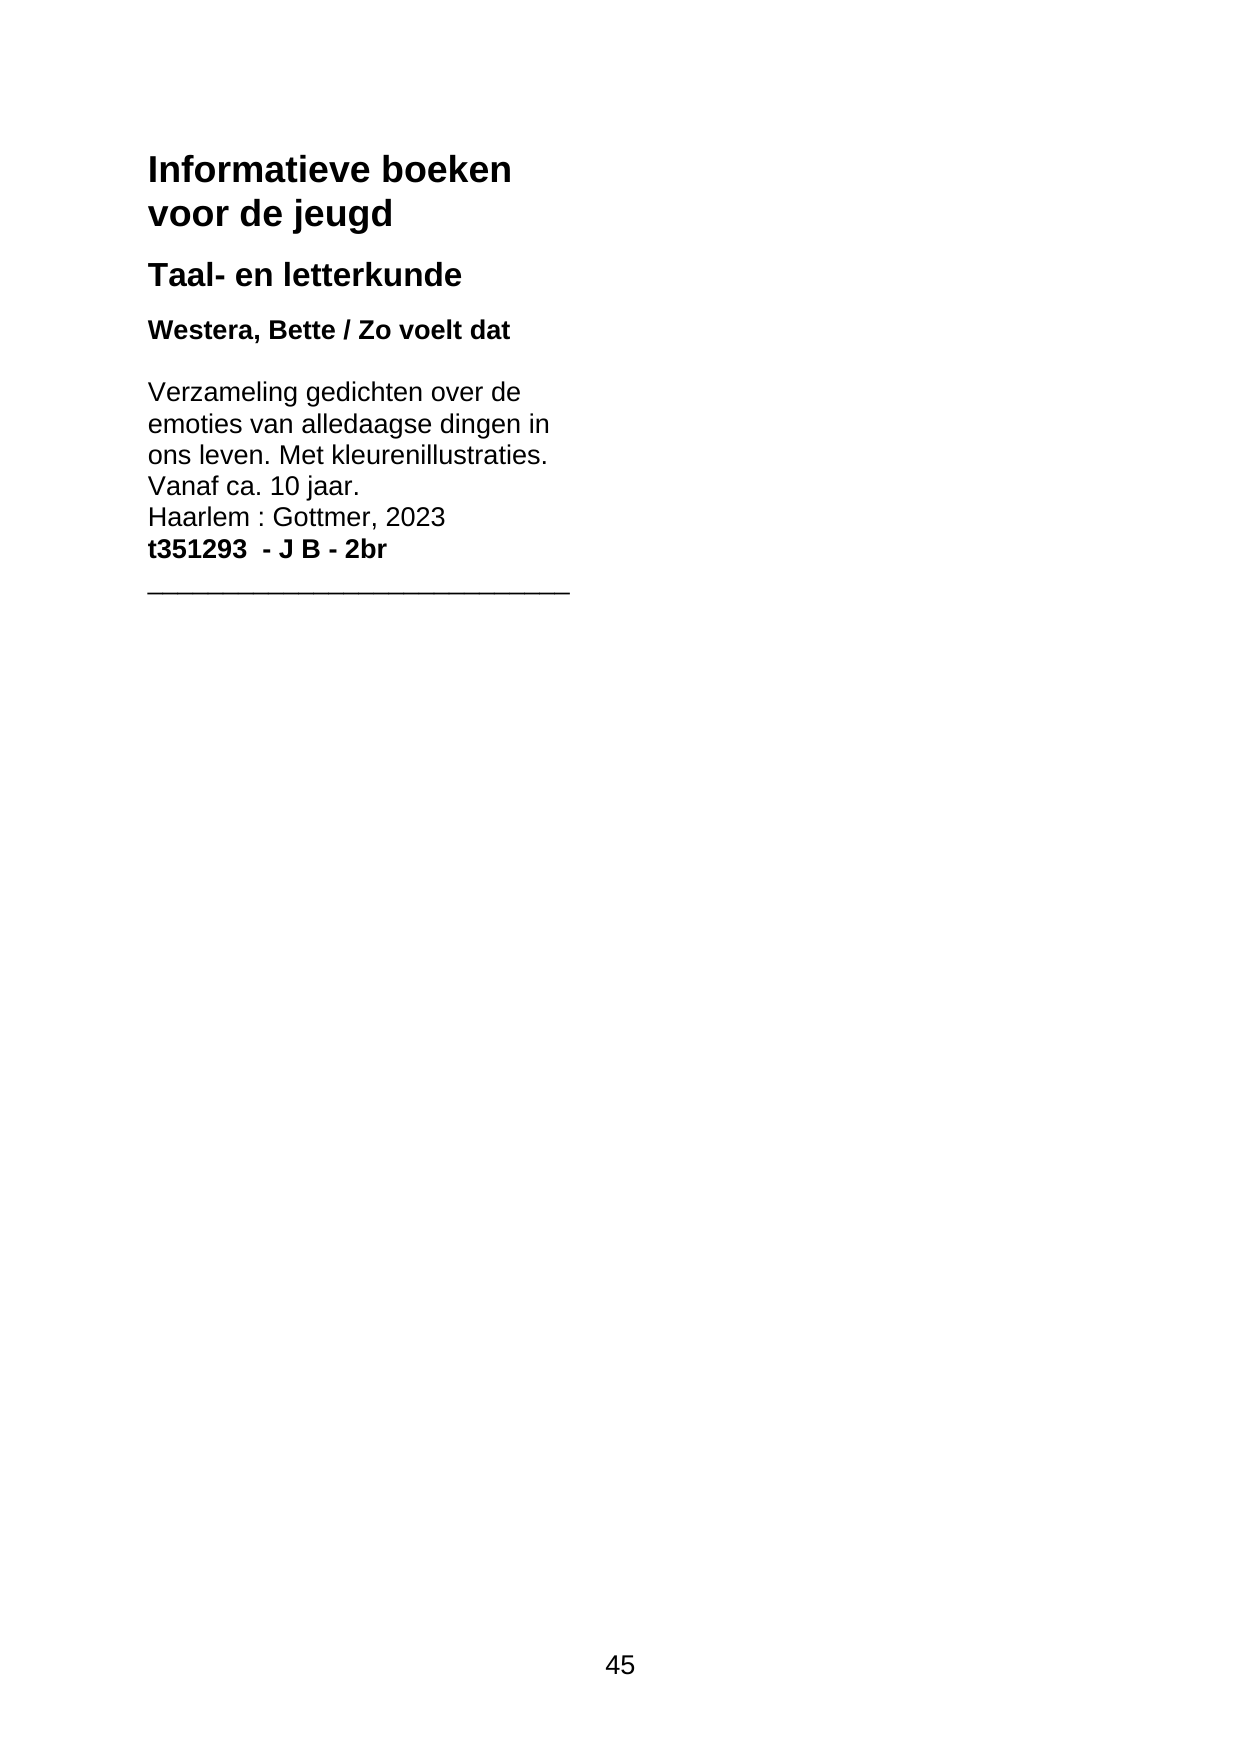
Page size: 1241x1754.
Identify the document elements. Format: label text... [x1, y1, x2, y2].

subtitle Taal- en letterkunde [148, 255, 583, 293]
text Verzameling gedichten over de emoties van alledaagse dingen in ons leven. Met kleurenillustraties. Vanaf ca. 10 jaar. Haarlem : Gottmer, 2023 t351293 - J B - 2br ____________________________ [148, 345, 583, 595]
subtitle Westera, Bette / Zo voelt dat [148, 314, 583, 345]
subtitle Informatieve boeken voor de jeugd [148, 148, 583, 234]
